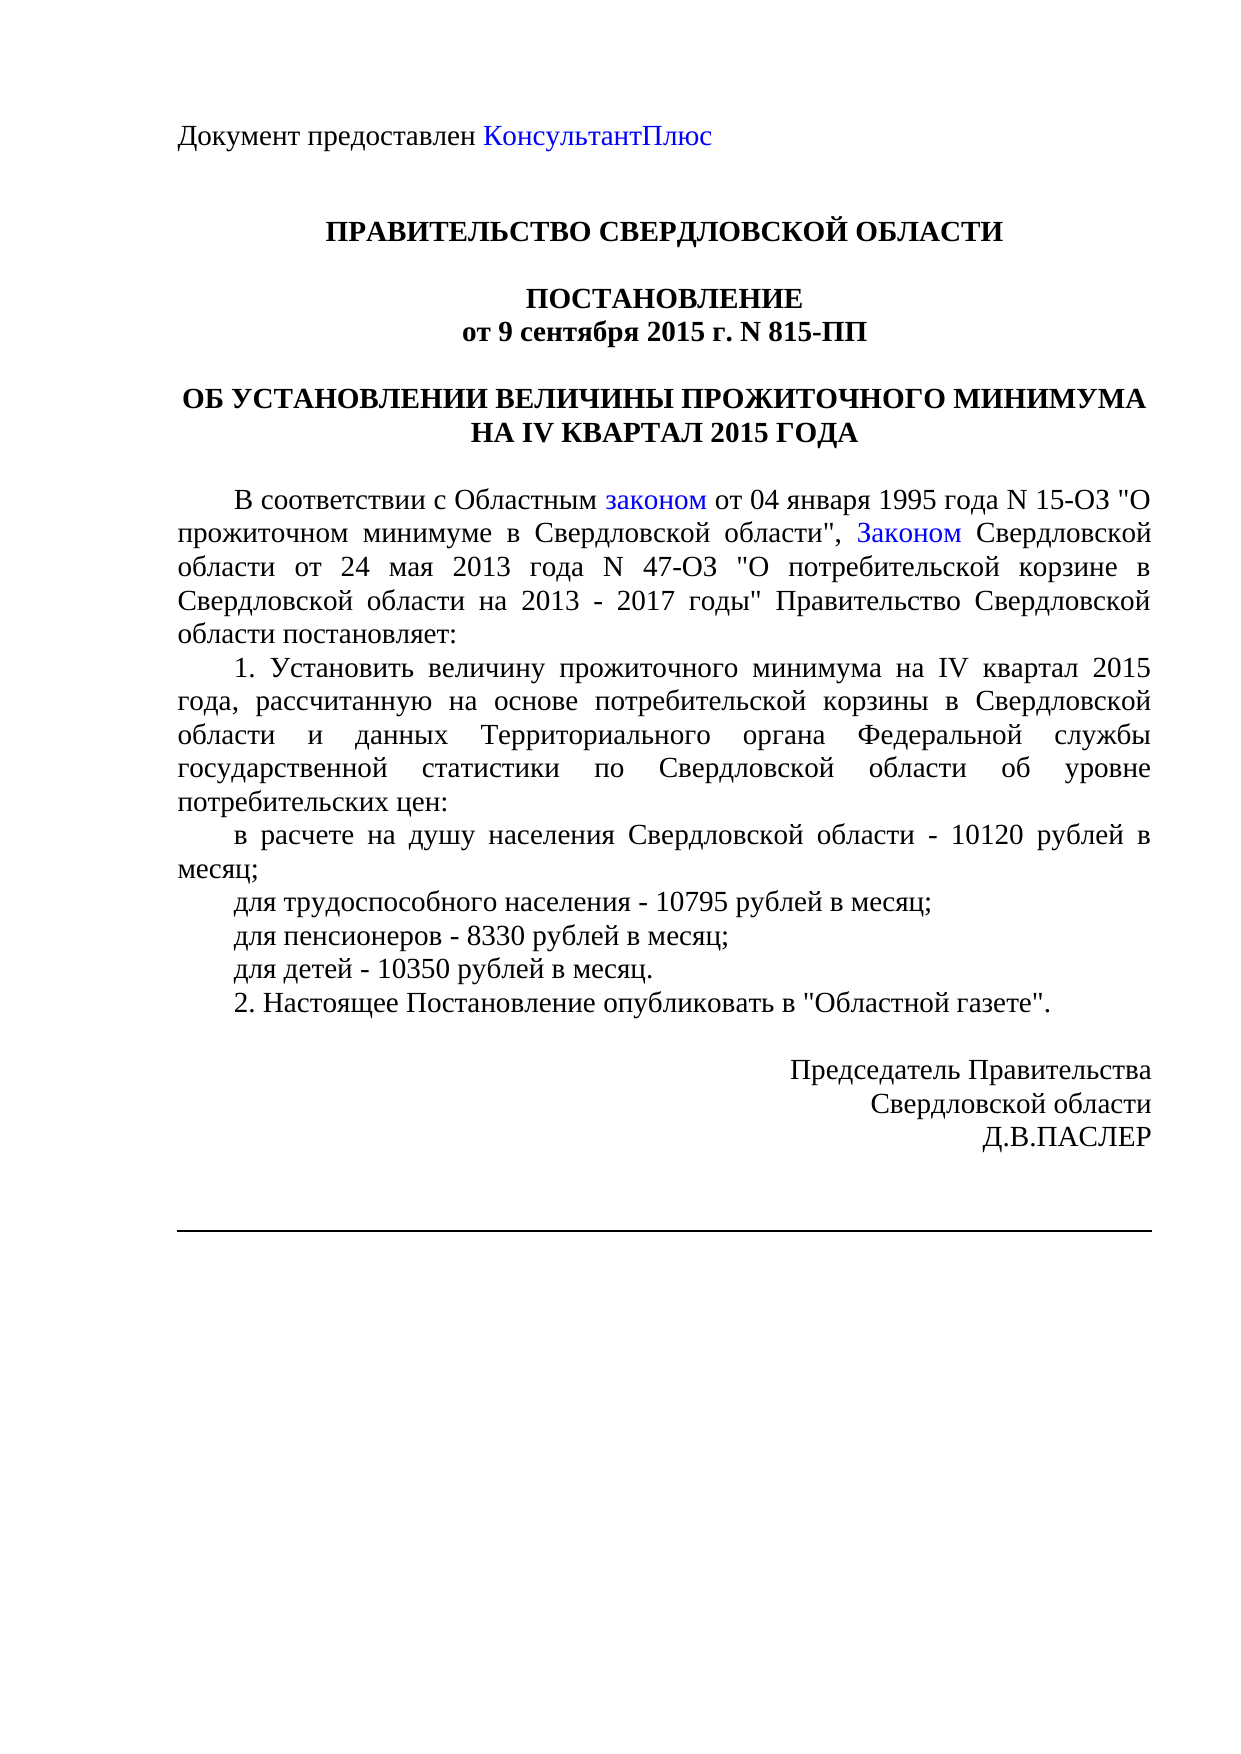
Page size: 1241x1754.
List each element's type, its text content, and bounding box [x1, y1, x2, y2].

text Председатель Правительства [177, 1052, 1152, 1086]
text 2. Настоящее Постановление опубликовать в "Областной газете". [177, 985, 1152, 1019]
text Свердловской области [177, 1086, 1152, 1119]
text В соответствии с Областным законом от 04 января 1995 года N 15-ОЗ "О прожиточном минимуме в Свердловской области", Законом Свердловской области от 24 мая 2013 года N 47-ОЗ "О потребительской корзине в Свердловской области на 2013 - 2017 годы" Правительство Свердловской области постановляет: [177, 482, 1152, 650]
text 1. Установить величину прожиточного минимума на IV квартал 2015 года, рассчитанную на основе потребительской корзины в Свердловской области и данных Территориального органа Федеральной службы государственной статистики по Свердловской области об уровне потребительских цен: [177, 650, 1152, 817]
title Документ предоставлен КонсультантПлюс [177, 118, 1152, 180]
title ОБ УСТАНОВЛЕНИИ ВЕЛИЧИНЫ ПРОЖИТОЧНОГО МИНИМУМА [177, 381, 1152, 415]
text в расчете на душу населения Свердловской области - 10120 рублей в месяц; [177, 817, 1152, 884]
text Д.В.ПАСЛЕР [177, 1119, 1152, 1153]
text для детей - 10350 рублей в месяц. [177, 952, 1152, 985]
title НА IV КВАРТАЛ 2015 ГОДА [177, 415, 1152, 448]
title ПОСТАНОВЛЕНИЕ [177, 281, 1152, 314]
text для трудоспособного населения - 10795 рублей в месяц; [177, 884, 1152, 918]
title от 9 сентября 2015 г. N 815-ПП [177, 314, 1152, 348]
text для пенсионеров - 8330 рублей в месяц; [177, 918, 1152, 952]
title ПРАВИТЕЛЬСТВО СВЕРДЛОВСКОЙ ОБЛАСТИ [177, 214, 1152, 247]
